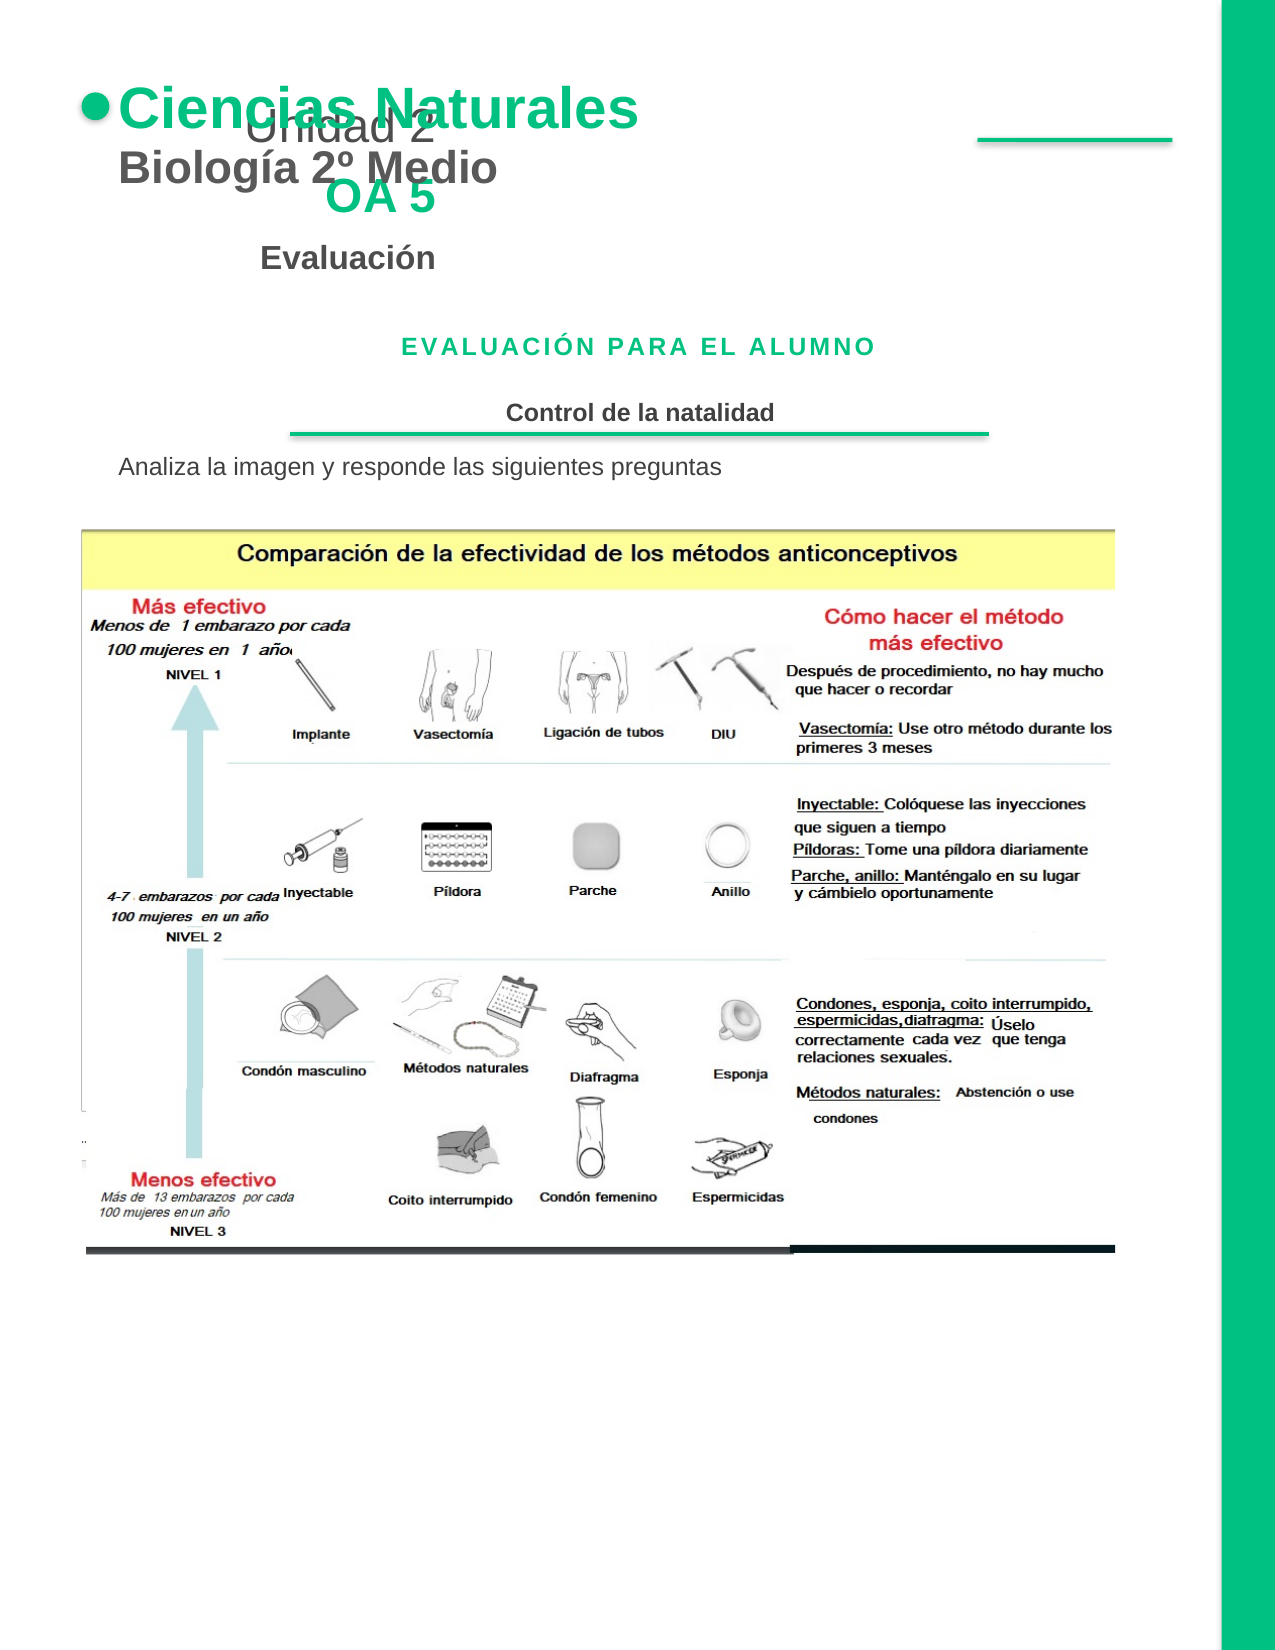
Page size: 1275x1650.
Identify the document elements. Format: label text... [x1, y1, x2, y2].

text EVALUACIÓN PARA EL ALUMNO [118, 332, 1157, 361]
text Control de la natalidad [118, 398, 1157, 427]
text Analiza la imagen y responde las siguientes preguntas [118, 452, 1157, 481]
picture [80, 528, 1115, 1256]
